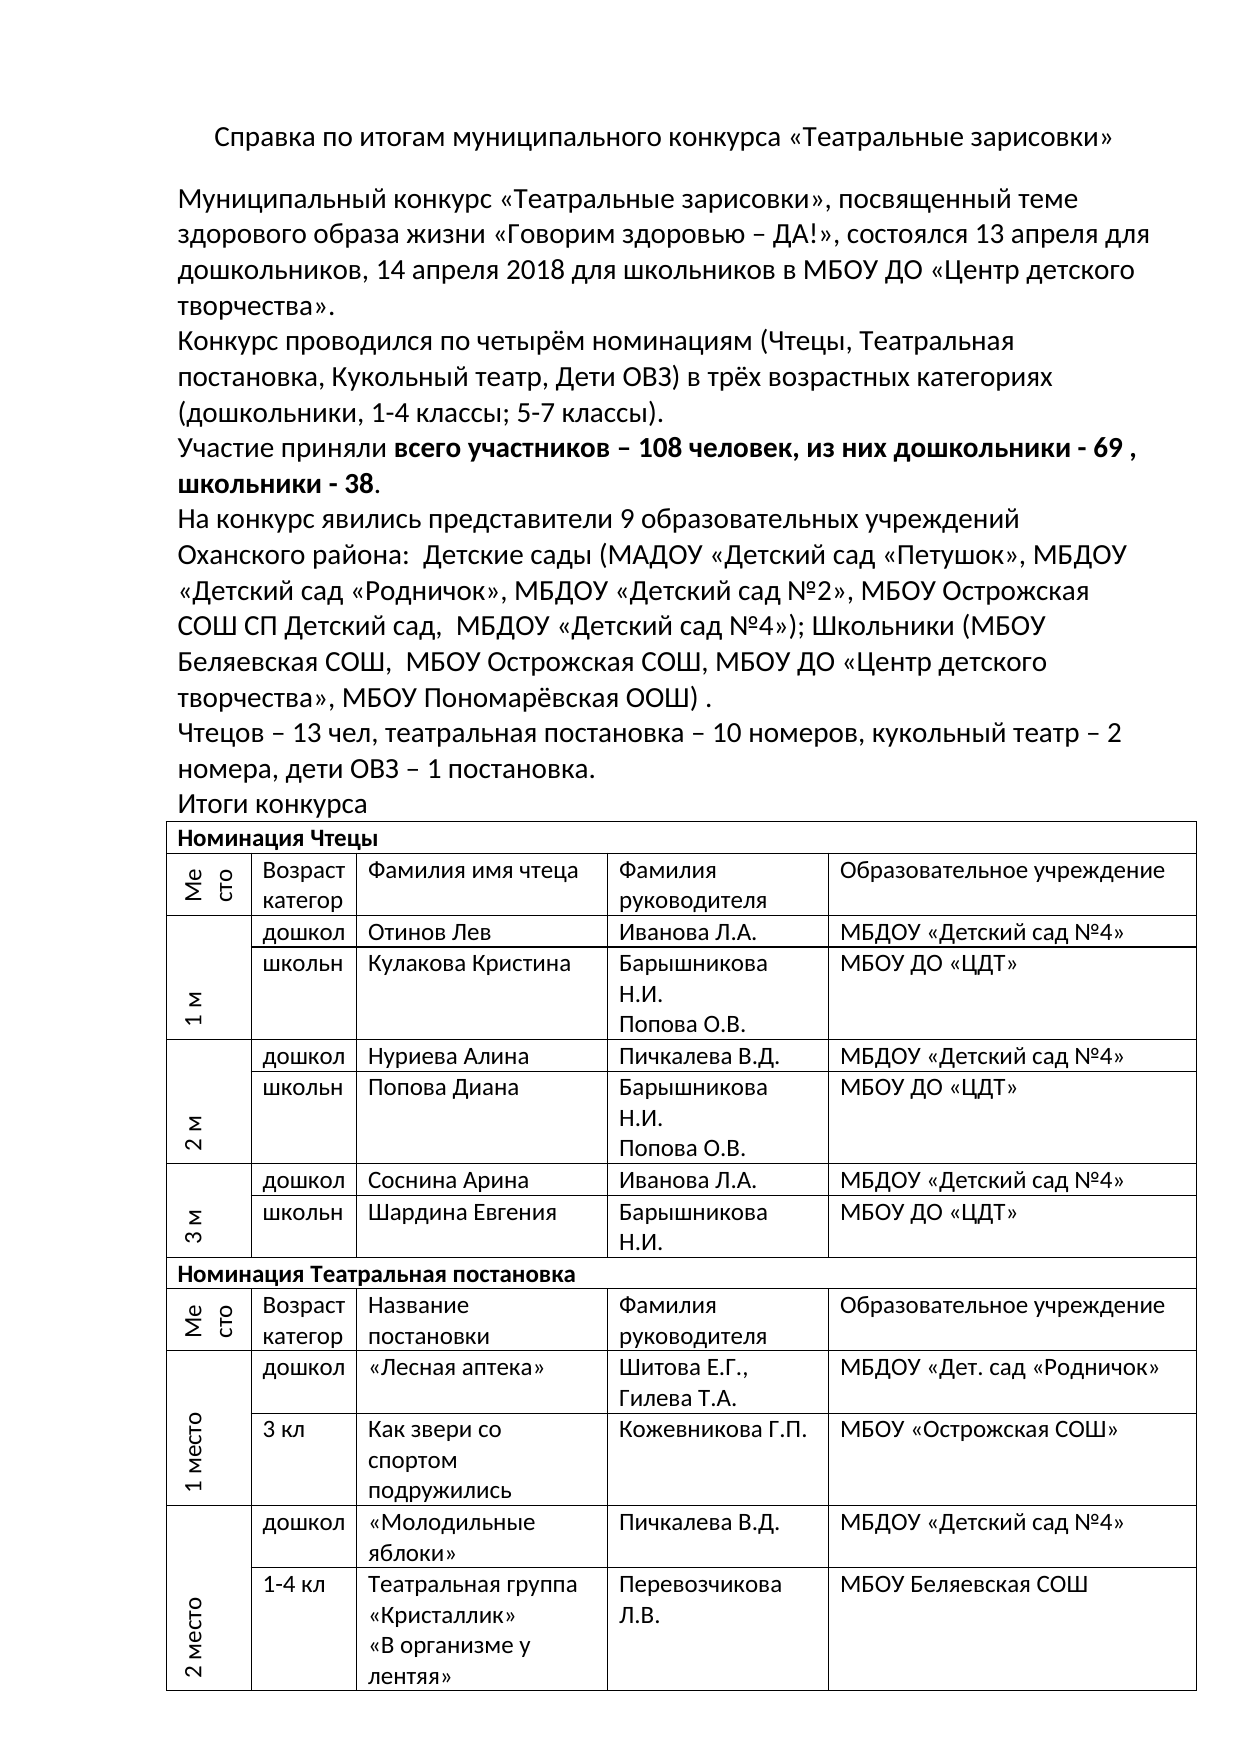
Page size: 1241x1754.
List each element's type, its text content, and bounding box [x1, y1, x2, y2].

table_cell Нуриева Алина [357, 1040, 607, 1071]
table_cell Пичкалева В.Д. [608, 1506, 828, 1567]
table_cell Иванова Л.А. [608, 916, 828, 946]
table_cell Возраст категор [252, 1289, 356, 1350]
table_cell МБДОУ «Дет. сад «Родничок» [829, 1351, 1196, 1412]
table_cell Возраст категор [252, 854, 356, 915]
table_cell дошкол [252, 1040, 356, 1071]
table_cell Шардина Евгения [357, 1196, 607, 1257]
text Муниципальный конкурс «Театральные зарисовки», посвященный теме здорового образа жизни «Говорим здоровью – ДА!», состоялся 13 апреля для дошкольников, 14 апреля 2018 для школьников в МБОУ ДО «Центр детского творчества». [177, 180, 1152, 322]
table_cell Театральная группа «Кристаллик» «В организме у лентяя» [357, 1568, 607, 1690]
table_cell школьн [252, 948, 356, 1039]
table_header Номинация Чтецы [167, 822, 1196, 853]
table_cell Образовательное учреждение [829, 1289, 1196, 1350]
table_cell МБОУ ДО «ЦДТ» [829, 948, 1196, 1039]
text На конкурс явились представители 9 образовательных учреждений Оханского района: Детские сады (МАДОУ «Детский сад «Петушок», МБДОУ «Детский сад «Родничок», МБДОУ «Детский сад №2», МБОУ Острожская СОШ СП Детский сад, МБДОУ «Детский сад №4»); Школьники (МБОУ Беляевская СОШ, МБОУ Острожская СОШ, МБОУ ДО «Центр детского творчества», МБОУ Пономарёвская ООШ) . [177, 501, 1152, 714]
table_cell Фамилия руководителя [608, 854, 828, 915]
table_cell Фамилия руководителя [608, 1289, 828, 1350]
table_cell МБДОУ «Детский сад №4» [829, 1506, 1196, 1567]
table_cell 2 место [167, 1506, 251, 1690]
table_cell МБОУ ДО «ЦДТ» [829, 1072, 1196, 1163]
table_cell МБДОУ «Детский сад №4» [829, 1164, 1196, 1195]
table_cell МБОУ «Острожская СОШ» [829, 1414, 1196, 1505]
table_cell МБОУ Беляевская СОШ [829, 1568, 1196, 1690]
table_cell школьн [252, 1196, 356, 1257]
table_cell Перевозчикова Л.В. [608, 1568, 828, 1690]
table_cell 1 место [167, 1351, 251, 1505]
table_cell Барышникова Н.И. Попова О.В. [608, 948, 828, 1039]
table_cell дошкол [252, 1506, 356, 1567]
table_cell 1-4 кл [252, 1568, 356, 1690]
table_cell Место [167, 854, 251, 915]
table_cell МБДОУ «Детский сад №4» [829, 1040, 1196, 1071]
table_cell Барышникова Н.И. Попова О.В. [608, 1072, 828, 1163]
table_cell 2 м [167, 1040, 251, 1163]
text Итоги конкурса [177, 786, 1152, 821]
table_cell дошкол [252, 1164, 356, 1195]
table_cell «Лесная аптека» [357, 1351, 607, 1412]
table_cell Отинов Лев [357, 916, 607, 946]
table_cell 1 м [167, 916, 251, 1039]
table_cell Попова Диана [357, 1072, 607, 1163]
table_cell «Молодильные яблоки» [357, 1506, 607, 1567]
table_cell Кулакова Кристина [357, 948, 607, 1039]
table_cell Образовательное учреждение [829, 854, 1196, 915]
table_cell МБОУ ДО «ЦДТ» [829, 1196, 1196, 1257]
table_cell Кожевникова Г.П. [608, 1414, 828, 1505]
table_cell Как звери со спортом подружились [357, 1414, 607, 1505]
table_cell МБДОУ «Детский сад №4» [829, 916, 1196, 946]
table_cell Шитова Е.Г., Гилева Т.А. [608, 1351, 828, 1412]
text Чтецов – 13 чел, театральная постановка – 10 номеров, кукольный театр – 2 номера, дети ОВЗ – 1 постановка. [177, 714, 1152, 786]
table_cell школьн [252, 1072, 356, 1163]
text Справка по итогам муниципального конкурса «Театральные зарисовки» [177, 118, 1152, 154]
table_cell дошкол [252, 1351, 356, 1412]
table_cell Барышникова Н.И. [608, 1196, 828, 1257]
table_cell Фамилия имя чтеца [357, 854, 607, 915]
table_cell 3 м [167, 1164, 251, 1257]
table_cell Пичкалева В.Д. [608, 1040, 828, 1071]
text Участие приняли всего участников – 108 человек, из них дошкольники - 69 , школьники - 38. [177, 429, 1152, 501]
table_cell Номинация Театральная постановка [167, 1258, 1196, 1288]
table_cell Место [167, 1289, 251, 1350]
table_cell Иванова Л.А. [608, 1164, 828, 1195]
table_cell 3 кл [252, 1414, 356, 1505]
text Конкурс проводился по четырём номинациям (Чтецы, Театральная постановка, Кукольный театр, Дети ОВЗ) в трёх возрастных категориях (дошкольники, 1-4 классы; 5-7 классы). [177, 322, 1152, 429]
table_cell дошкол [252, 916, 356, 946]
table_cell Название постановки [357, 1289, 607, 1350]
table_cell Соснина Арина [357, 1164, 607, 1195]
